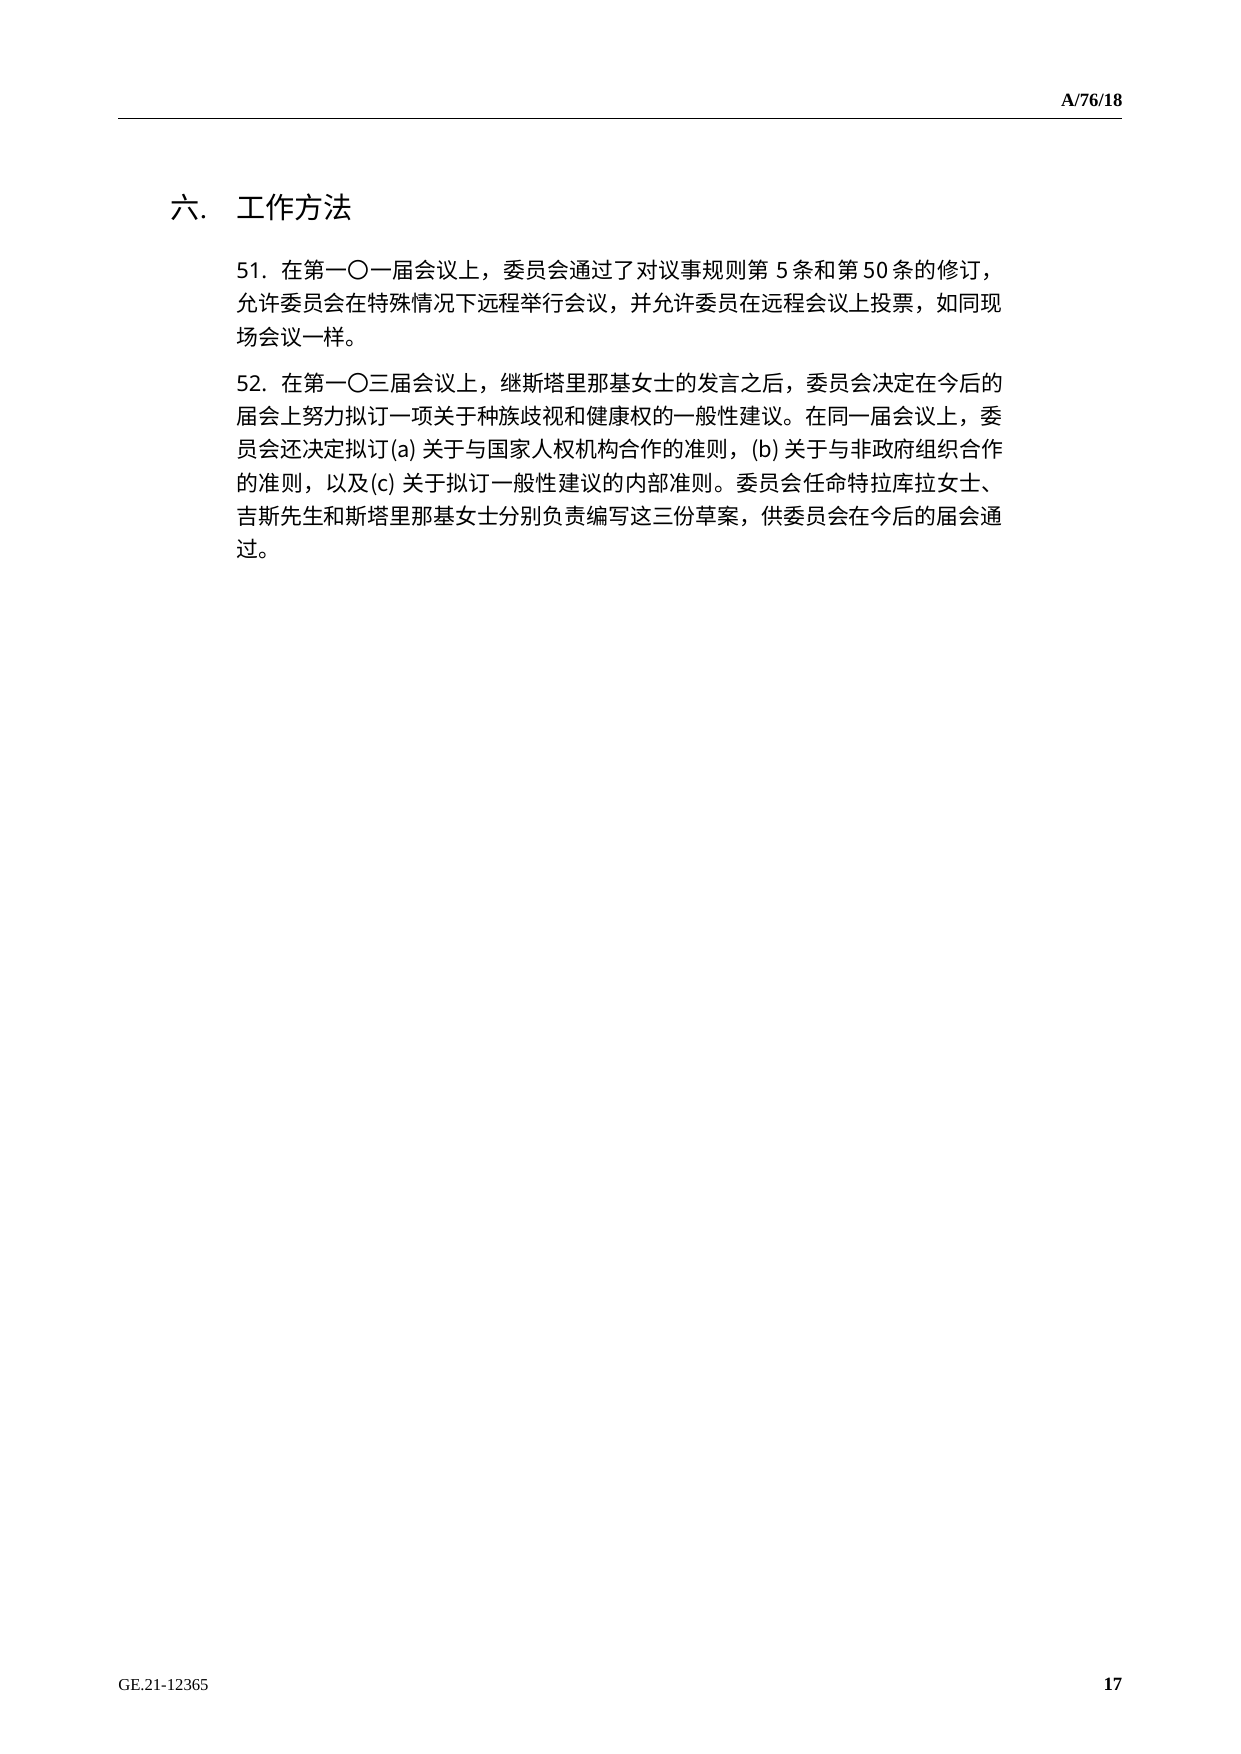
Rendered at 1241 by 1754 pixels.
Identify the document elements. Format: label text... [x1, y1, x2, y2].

text 52. 在第一〇三届会议上，继斯塔里那基女士的发言之后，委员会决定在今后的届会上努力拟订一项关于种族歧视和健康权的一般性建议。在同一届会议上，委员会还决定拟订(a) 关于与国家人权机构合作的准则，(b) 关于与非政府组织合作的准则，以及(c) 关于拟订一般性建议的内部准则。委员会任命特拉库拉女士、吉斯先生和斯塔里那基女士分别负责编写这三份草案，供委员会在今后的届会通过。 [236, 364, 1004, 564]
text 51. 在第一〇一届会议上，委员会通过了对议事规则第5条和第50条的修订，允许委员会在特殊情况下远程举行会议，并允许委员在远程会议上投票，如同现场会议一样。 [236, 252, 1004, 352]
text 六. 工作方法 [118, 185, 1004, 227]
